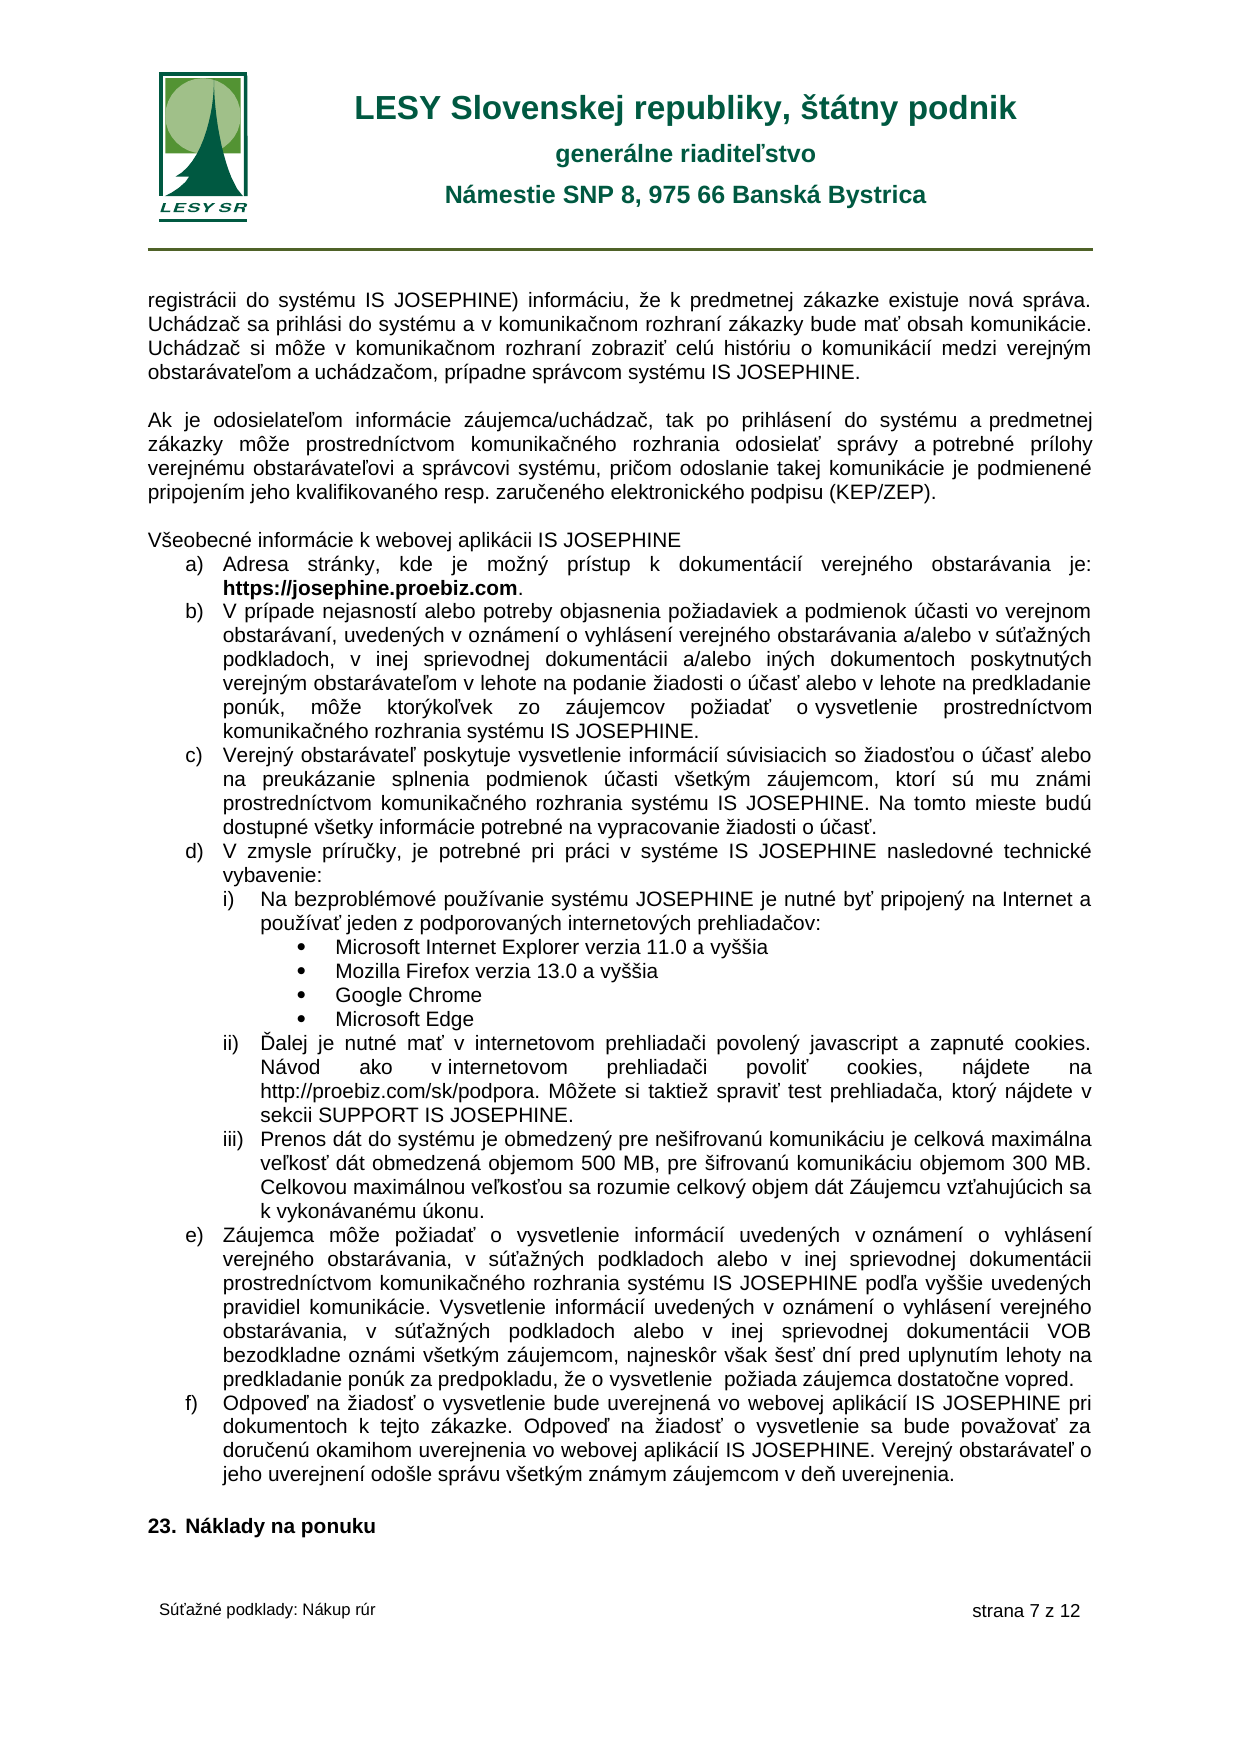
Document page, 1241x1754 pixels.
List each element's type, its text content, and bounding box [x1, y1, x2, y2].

list Na bezproblémové používanie systému JOSEPHINE je nutné byť pripojený na Internet a používať jeden z podporovaných internetových prehliadačov: [223, 887, 1093, 935]
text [148, 288, 1093, 384]
list Microsoft Internet Explorer verzia 11.0 a vyššia [298, 935, 1093, 959]
list Odpoveď na žiadosť o vysvetlenie bude uverejnená vo webovej aplikácií IS JOSEPHINE pri dokumentoch k tejto zákazke. Odpoveď na žiadosť o vysvetlenie sa bude považovať za doručenú okamihom uverejnenia vo webovej aplikácií IS JOSEPHINE. Verejný obstarávateľ o jeho uverejnení odošle správu všetkým známym záujemcom v deň uverejnenia. [185, 1390, 1093, 1486]
list Verejný obstarávateľ poskytuje vysvetlenie informácií súvisiacich so žiadosťou o účasť alebo na preukázanie splnenia podmienok účasti všetkým záujemcom, ktorí sú mu známi prostredníctvom komunikačného rozhrania systému IS JOSEPHINE. Na tomto mieste budú dostupné všetky informácie potrebné na vypracovanie žiadosti o účasť. [185, 743, 1093, 839]
list Microsoft Edge [298, 1007, 1093, 1031]
list Ďalej je nutné mať v internetovom prehliadači povolený javascript a zapnuté cookies. Návod ako v internetovom prehliadači povoliť cookies, nájdete na http://proebiz.com/sk/podpora. Môžete si taktiež spraviť test prehliadača, ktorý nájdete v sekcii SUPPORT IS JOSEPHINE. [223, 1031, 1093, 1127]
list Záujemca môže požiadať o vysvetlenie informácií uvedených v oznámení o vyhlásení verejného obstarávania, v súťažných podkladoch alebo v inej sprievodnej dokumentácii prostredníctvom komunikačného rozhrania systému IS JOSEPHINE podľa vyššie uvedených pravidiel komunikácie. Vysvetlenie informácií uvedených v oznámení o vyhlásení verejného obstarávania, v súťažných podkladoch alebo v inej sprievodnej dokumentácii VOB bezodkladne oznámi všetkým záujemcom, najneskôr však šesť dní pred uplynutím lehoty na predkladanie ponúk za predpokladu, že o vysvetlenie požiada záujemca dostatočne vopred. [185, 1223, 1093, 1390]
list Mozilla Firefox verzia 13.0 a vyššia [298, 959, 1093, 983]
list Náklady na ponuku [148, 1514, 1093, 1538]
list Prenos dát do systému je obmedzený pre nešifrovanú komunikáciu je celková maximálna veľkosť dát obmedzená objemom 500 MB, pre šifrovanú komunikáciu objemom 300 MB. Celkovou maximálnou veľkosťou sa rozumie celkový objem dát Záujemcu vzťahujúcich sa k vykonávanému úkonu. [223, 1127, 1093, 1223]
text Ak je odosielateľom informácie záujemca/uchádzač, tak po prihlásení do systému a predmetnej zákazky môže prostredníctvom komunikačného rozhrania odosielať správy a potrebné prílohy verejnému obstarávateľovi a správcovi systému, pričom odoslanie takej komunikácie je podmienené pripojením jeho kvalifikovaného resp. zaručeného elektronického podpisu (KEP/ZEP). [148, 408, 1093, 503]
list Adresa stránky, kde je možný prístup k dokumentácií verejného obstarávania je: https://josephine.proebiz.com. [185, 551, 1093, 599]
list V prípade nejasností alebo potreby objasnenia požiadaviek a podmienok účasti vo verejnom obstarávaní, uvedených v oznámení o vyhlásení verejného obstarávania a/alebo v súťažných podkladoch, v inej sprievodnej dokumentácii a/alebo iných dokumentoch poskytnutých verejným obstarávateľom v lehote na podanie žiadosti o účasť alebo v lehote na predkladanie ponúk, môže ktorýkoľvek zo záujemcov požiadať o vysvetlenie prostredníctvom komunikačného rozhrania systému IS JOSEPHINE. [185, 599, 1093, 743]
text Všeobecné informácie k webovej aplikácii IS JOSEPHINE [148, 527, 1093, 551]
list V zmysle príručky, je potrebné pri práci v systéme IS JOSEPHINE nasledovné technické vybavenie: [185, 839, 1093, 887]
list Google Chrome [298, 983, 1093, 1007]
